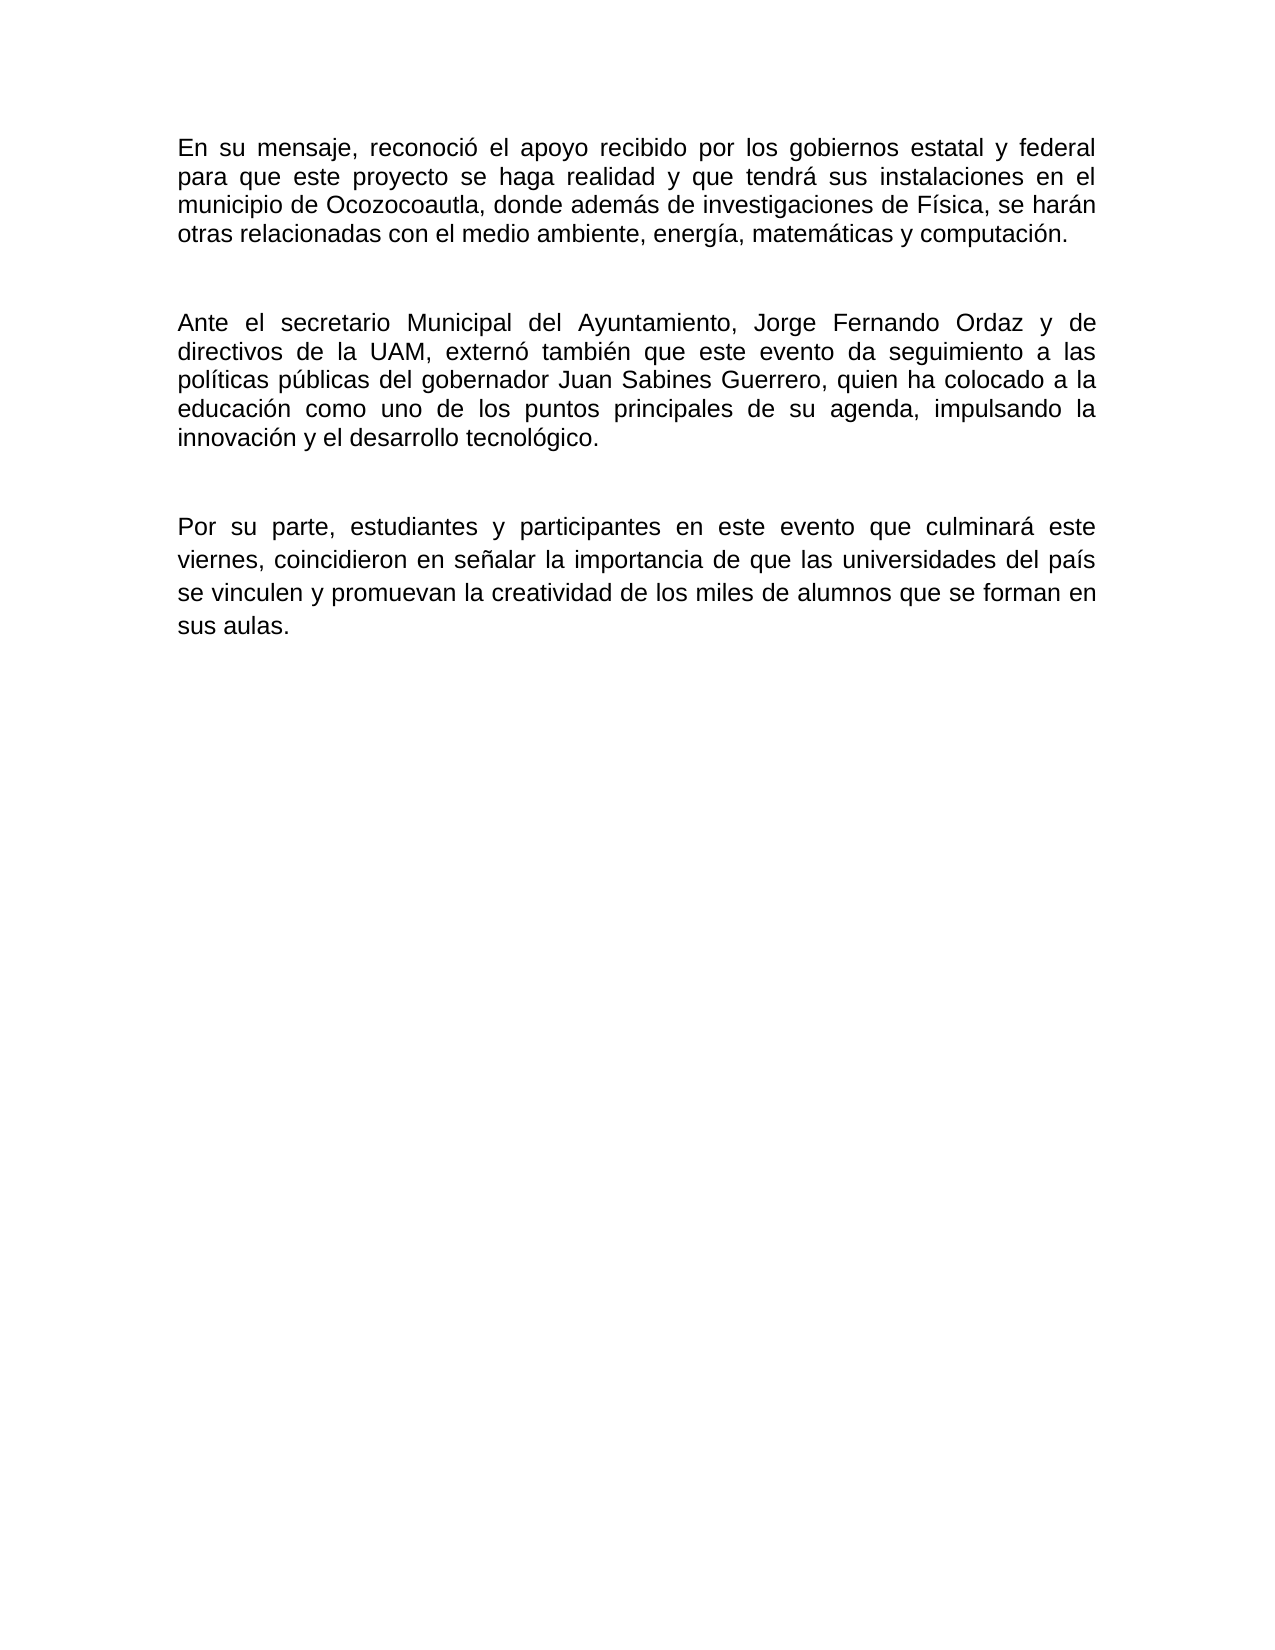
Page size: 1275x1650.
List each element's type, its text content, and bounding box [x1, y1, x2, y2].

text Ante el secretario Municipal del Ayuntamiento, Jorge Fernando Ordaz y de directivos de la UAM, externó también que este evento da seguimiento a las políticas públicas del gobernador Juan Sabines Guerrero, quien ha colocado a la educación como uno de los puntos principales de su agenda, impulsando la innovación y el desarrollo tecnológico. [177, 308, 1098, 452]
text Por su parte, estudiantes y participantes en este evento que culminará este viernes, coincidieron en señalar la importancia de que las universidades del país se vinculen y promuevan la creatividad de los miles de alumnos que se forman en sus aulas. [177, 512, 1098, 639]
text En su mensaje, reconoció el apoyo recibido por los gobiernos estatal y federal para que este proyecto se haga realidad y que tendrá sus instalaciones en el municipio de Ocozocoautla, donde además de investigaciones de Física, se harán otras relacionadas con el medio ambiente, energía, matemáticas y computación. [177, 133, 1098, 248]
